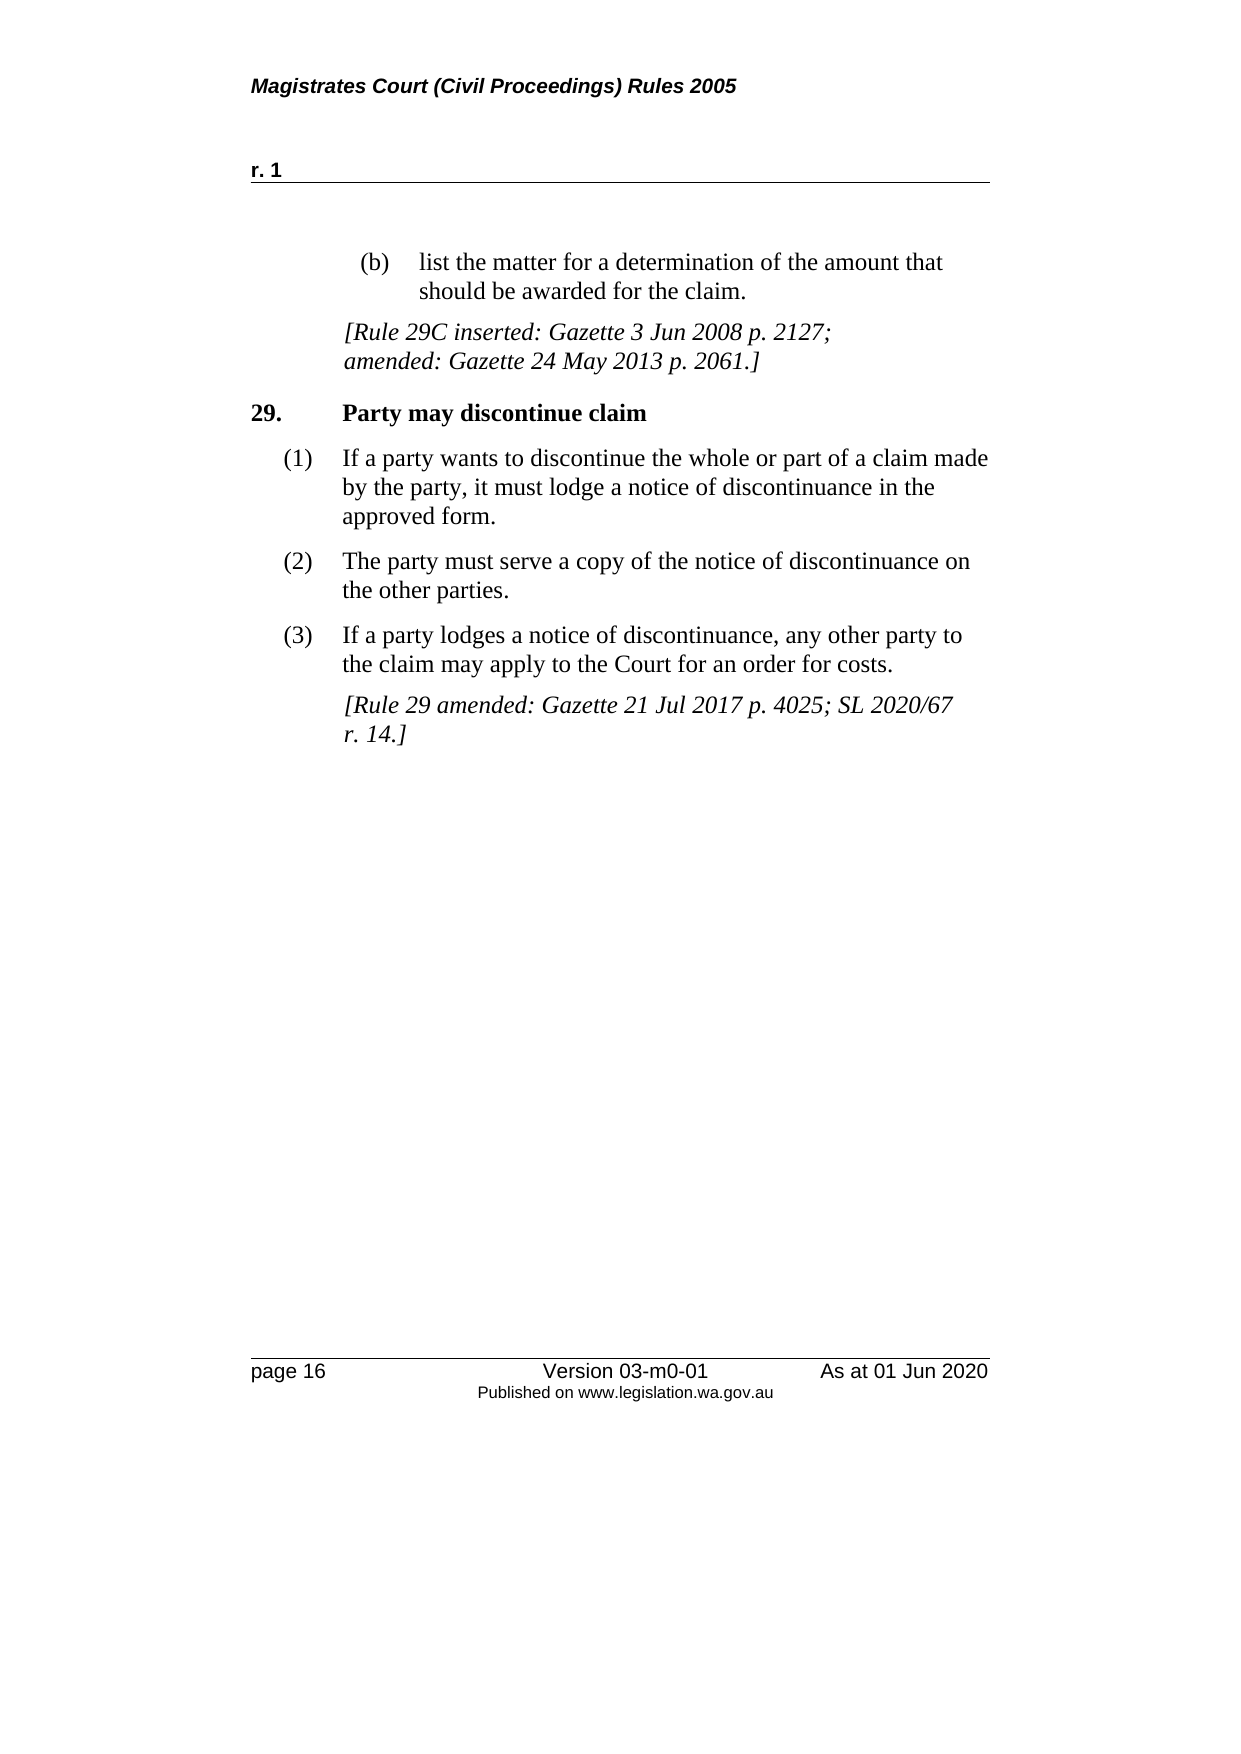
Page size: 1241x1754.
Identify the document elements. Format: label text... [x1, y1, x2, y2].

subtitle 29. Party may discontinue claim [251, 398, 990, 427]
text (1) If a party wants to discontinue the whole or part of a claim made by the party, it must lodge a notice of discontinuance in the approved form. [251, 443, 990, 529]
text (2) The party must serve a copy of the notice of discontinuance on the other parties. [251, 546, 990, 604]
text [Rule 29 amended: Gazette 21 Jul 2017 p. 4025; SL 2020/67 r. 14.] [251, 690, 990, 748]
text (3) If a party lodges a notice of discontinuance, any other party to the claim may apply to the Court for an order for costs. [251, 620, 990, 678]
text [Rule 29C inserted: Gazette 3 Jun 2008 p. 2127; amended: Gazette 24 May 2013 p. 2061.] [251, 317, 990, 375]
text (b) list the matter for a determination of the amount that should be awarded for the claim. [251, 247, 990, 305]
